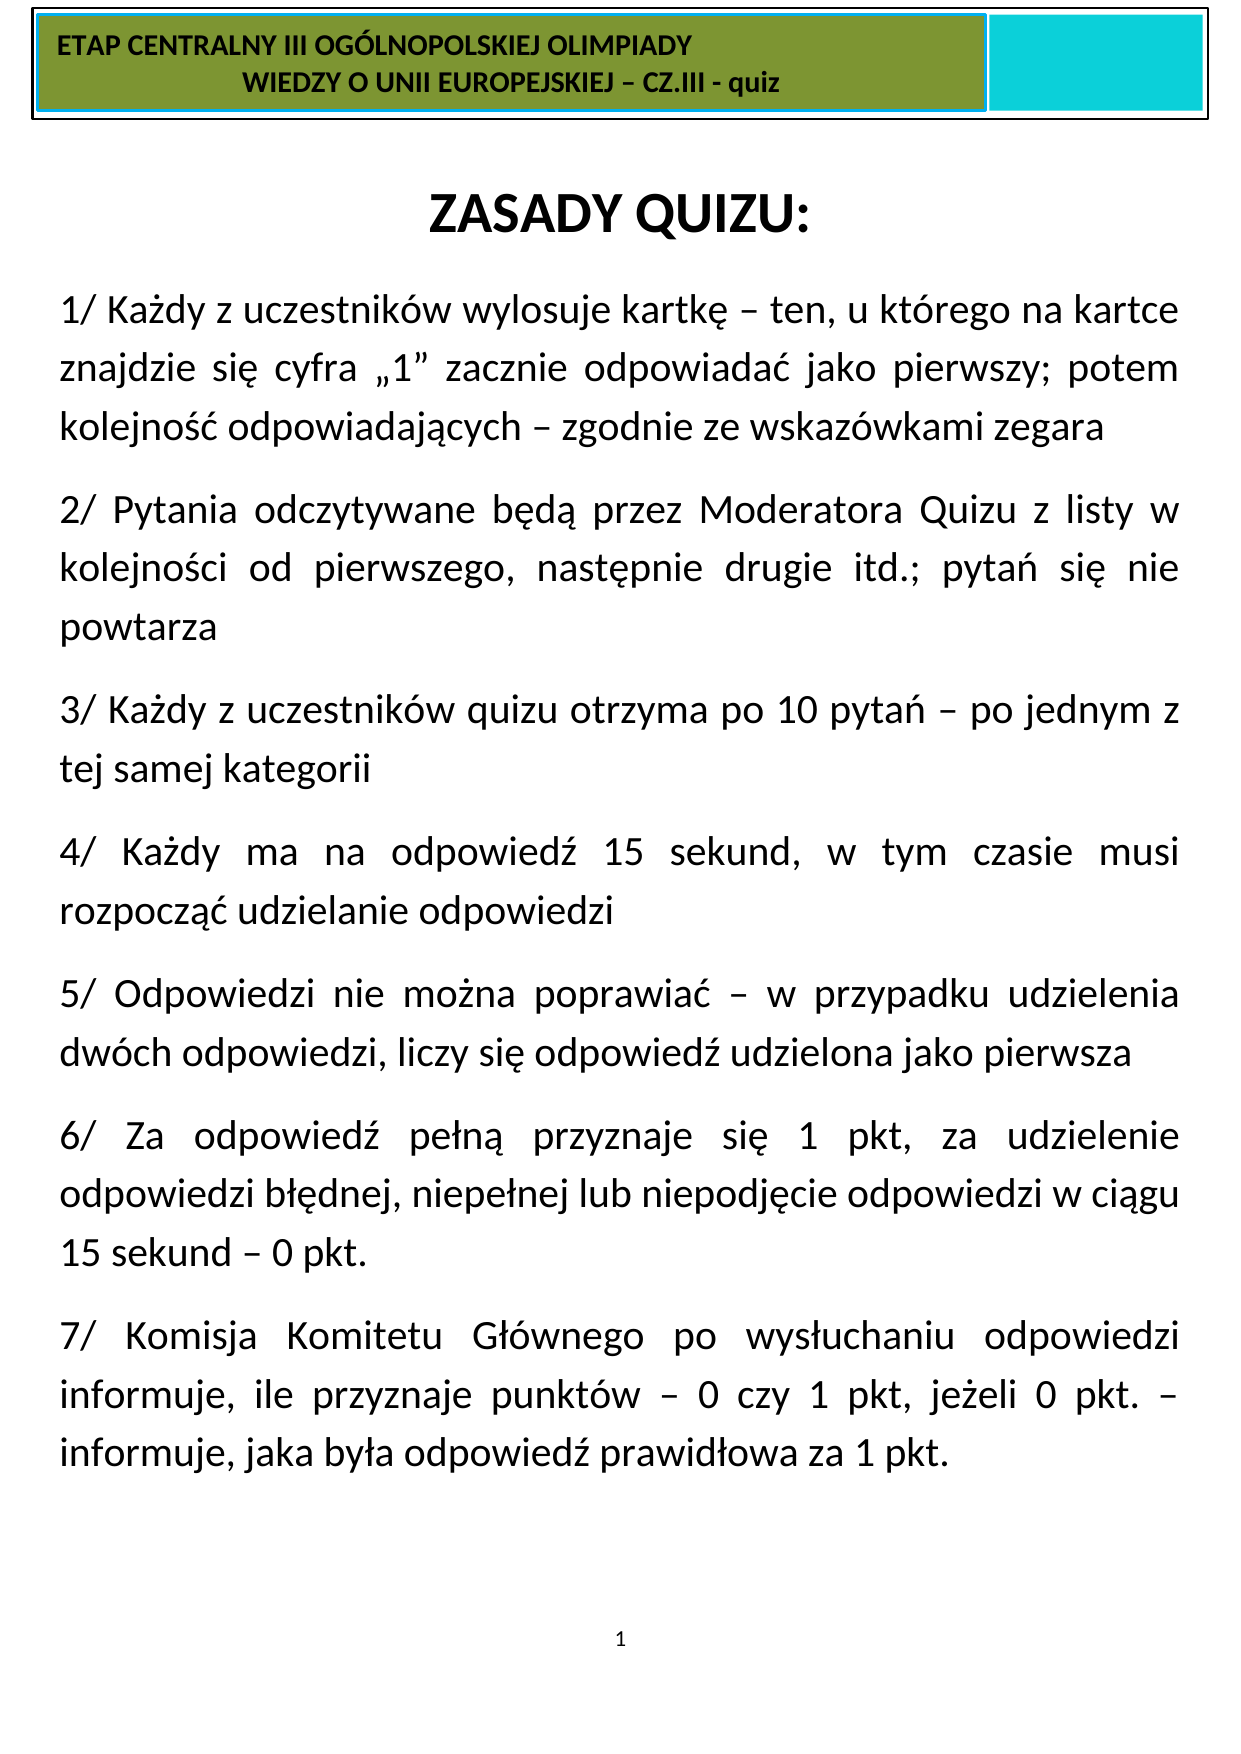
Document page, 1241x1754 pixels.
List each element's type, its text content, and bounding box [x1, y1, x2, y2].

text 1/ Każdy z uczestników wylosuje kartkę – ten, u którego na kartce znajdzie się cyfra „1” zacznie odpowiadać jako pierwszy; potem kolejność odpowiadających – zgodnie ze wskazówkami zegara [59, 283, 1181, 450]
text 4/ Każdy ma na odpowiedź 15 sekund, w tym czasie musi rozpocząć udzielanie odpowiedzi [59, 825, 1181, 934]
text 5/ Odpowiedzi nie można poprawiać – w przypadku udzielenia dwóch odpowiedzi, liczy się odpowiedź udzielona jako pierwsza [59, 967, 1181, 1076]
text 7/ Komisja Komitetu Głównego po wysłuchaniu odpowiedzi informuje, ile przyznaje punktów – 0 czy 1 pkt, jeżeli 0 pkt. – informuje, jaka była odpowiedź prawidłowa za 1 pkt. [59, 1309, 1181, 1477]
text 3/ Każdy z uczestników quizu otrzyma po 10 pytań – po jednym z tej samej kategorii [59, 683, 1181, 793]
text 2/ Pytania odczytywane będą przez Moderatora Quizu z listy w kolejności od pierwszego, następnie drugie itd.; pytań się nie powtarza [59, 483, 1181, 651]
text 6/ Za odpowiedź pełną przyznaje się 1 pkt, za udzielenie odpowiedzi błędnej, niepełnej lub niepodjęcie odpowiedzi w ciągu 15 sekund – 0 pkt. [59, 1109, 1181, 1277]
text ZASADY QUIZU: [59, 176, 1181, 247]
